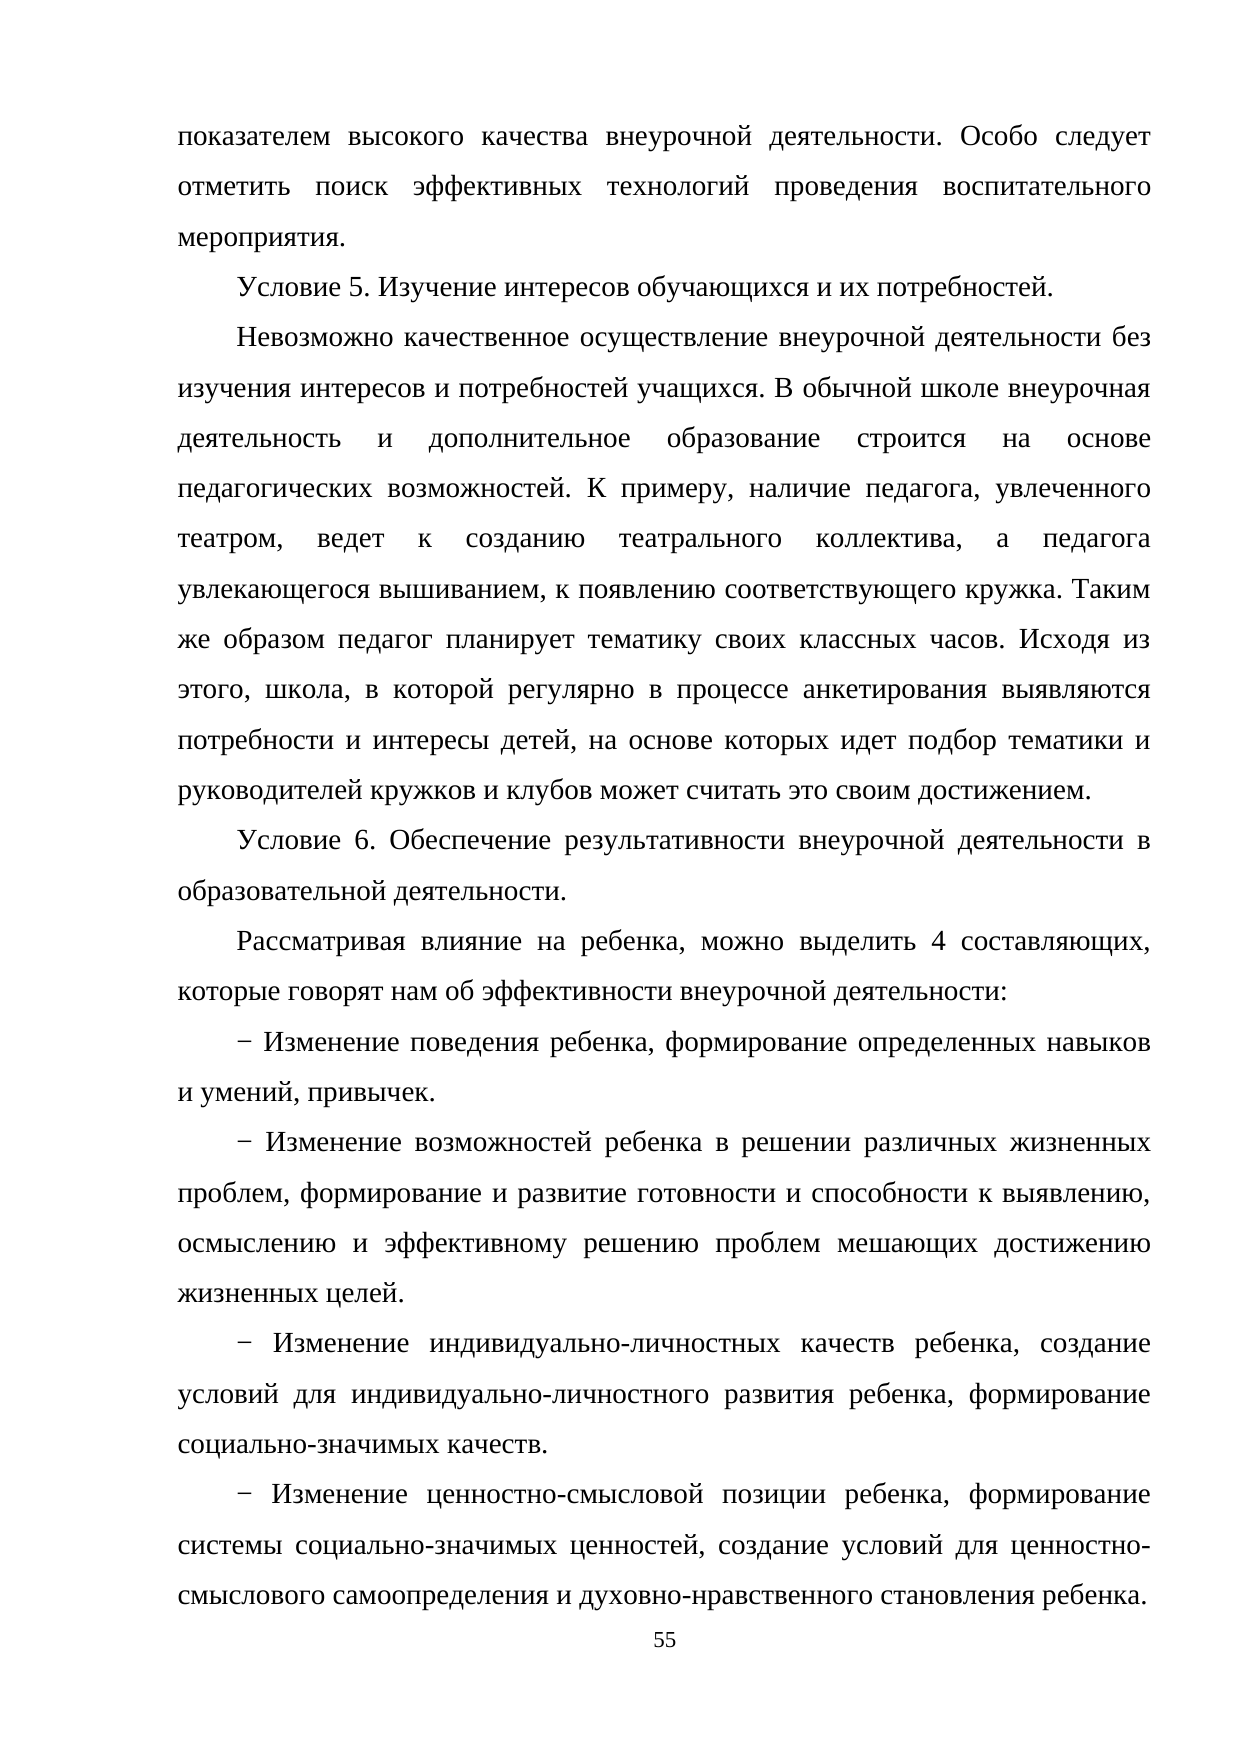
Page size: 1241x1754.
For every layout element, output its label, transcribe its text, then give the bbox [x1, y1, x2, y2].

text − Изменение ценностно-смысловой позиции ребенка, формирование системы социально-значимых ценностей, создание условий для ценностно-смыслового самоопределения и духовно-нравственного становления ребенка. [177, 1477, 1152, 1611]
text Рассматривая влияние на ребенка, можно выделить 4 составляющих, которые говорят нам об эффективности внеурочной деятельности: [177, 923, 1152, 1007]
text − Изменение возможностей ребенка в решении различных жизненных проблем, формирование и развитие готовности и способности к выявлению, осмыслению и эффективному решению проблем мешающих достижению жизненных целей. [177, 1124, 1152, 1309]
text Условие 6. Обеспечение результативности внеурочной деятельности в образовательной деятельности. [177, 822, 1152, 906]
text − Изменение индивидуально-личностных качеств ребенка, создание условий для индивидуально-личностного развития ребенка, формирование социально-значимых качеств. [177, 1326, 1152, 1460]
text Условие 5. Изучение интересов обучающихся и их потребностей. [177, 269, 1152, 303]
text − Изменение поведения ребенка, формирование определенных навыков и умений, привычек. [177, 1024, 1152, 1108]
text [177, 118, 1152, 252]
text Невозможно качественное осуществление внеурочной деятельности без изучения интересов и потребностей учащихся. В обычной школе внеурочная деятельность и дополнительное образование строится на основе педагогических возможностей. К примеру, наличие педагога, увлеченного театром, ведет к созданию театрального коллектива, а педагога увлекающегося вышиванием, к появлению соответствующего кружка. Таким же образом педагог планирует тематику своих классных часов. Исходя из этого, школа, в которой регулярно в процессе анкетирования выявляются потребности и интересы детей, на основе которых идет подбор тематики и руководителей кружков и клубов может считать это своим достижением. [177, 319, 1152, 806]
